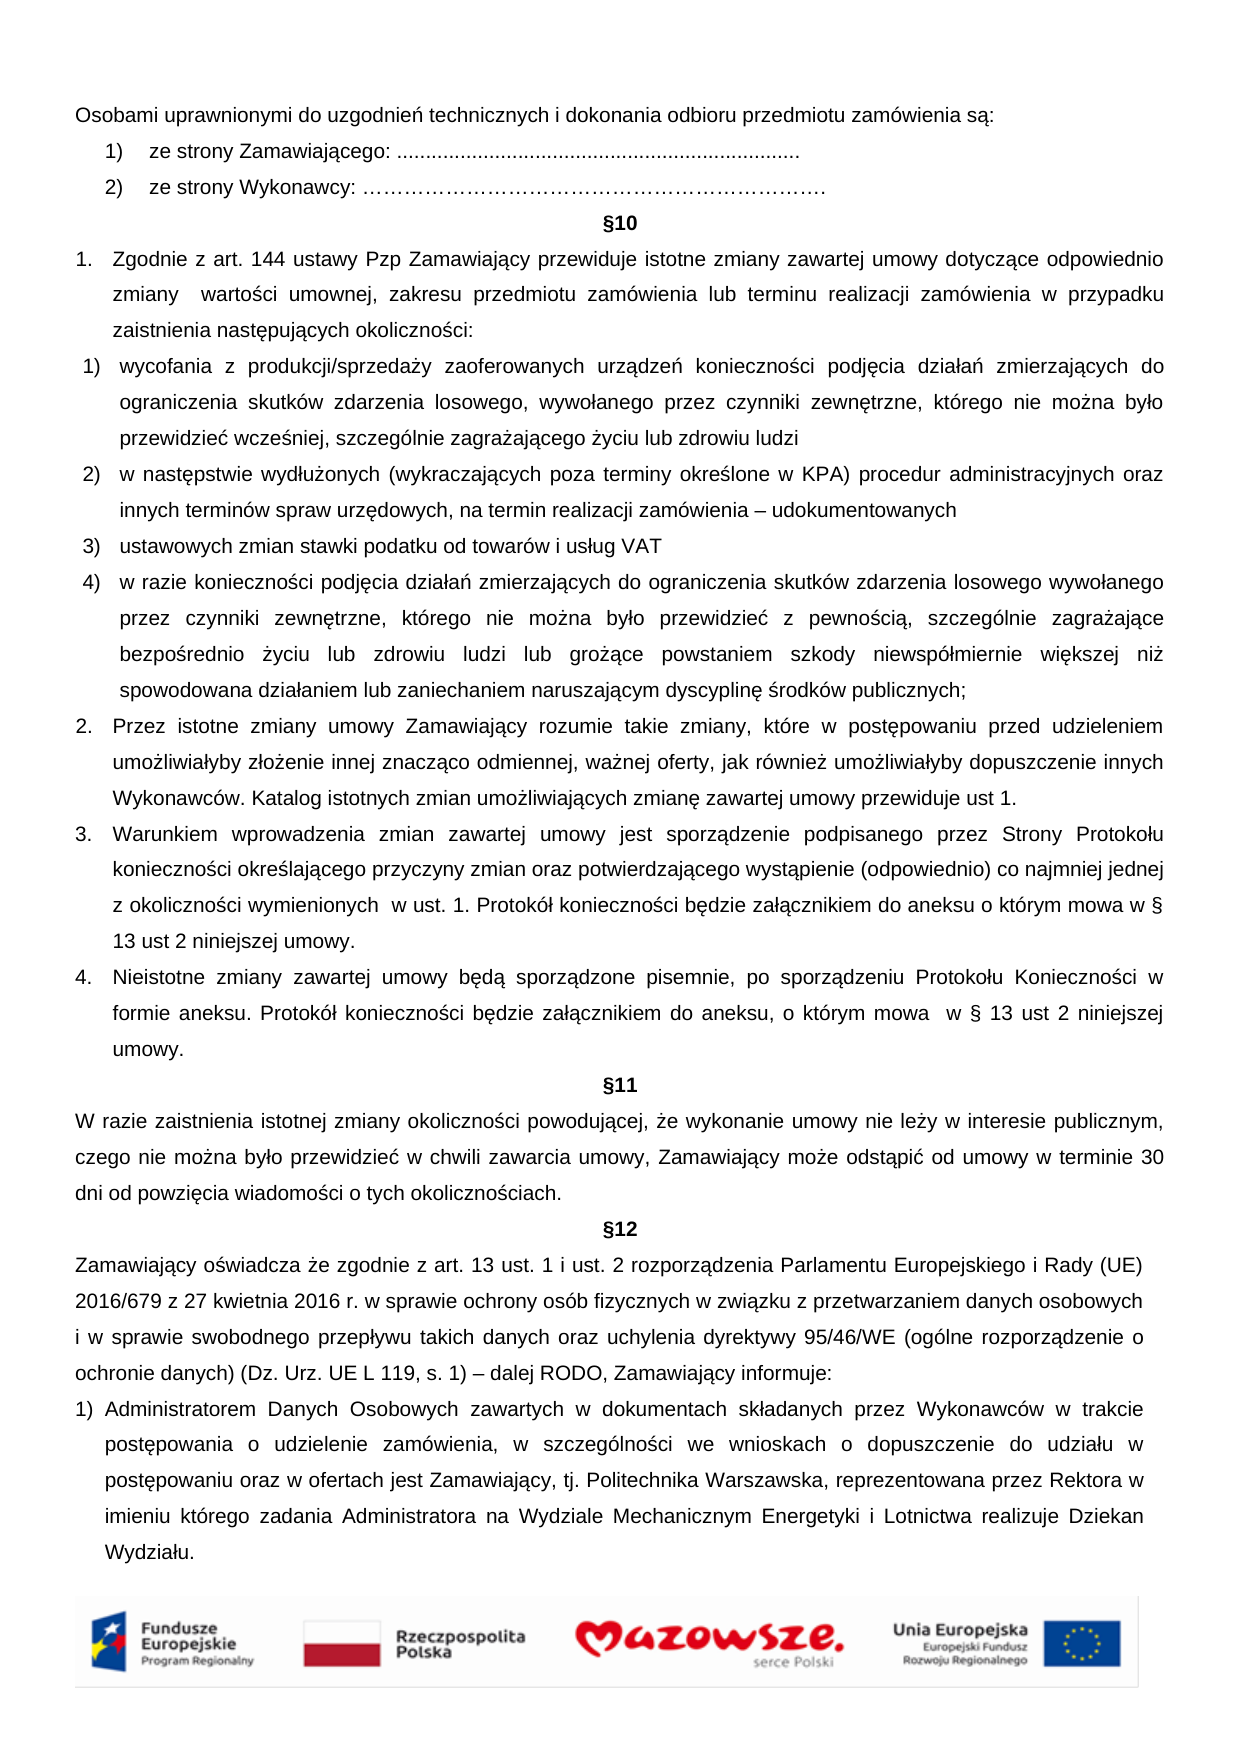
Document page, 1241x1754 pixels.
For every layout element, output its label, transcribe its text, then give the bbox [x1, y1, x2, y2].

list Warunkiem wprowadzenia zmian zawartej umowy jest sporządzenie podpisanego przez Strony Protokołu konieczności określającego przyczyny zmian oraz potwierdzającego wystąpienie (odpowiednio) co najmniej jednej z okoliczności wymienionych w ust. 1. Protokół konieczności będzie załącznikiem do aneksu o którym mowa w § 13 ust 2 niniejszej umowy. [75, 821, 1165, 953]
list wycofania z produkcji/sprzedaży zaoferowanych urządzeń konieczności podjęcia działań zmierzających do ograniczenia skutków zdarzenia losowego, wywołanego przez czynniki zewnętrzne, którego nie można było przewidzieć wcześniej, szczególnie zagrażającego życiu lub zdrowiu ludzi [82, 354, 1165, 450]
text Osobami uprawnionymi do uzgodnień technicznych i dokonania odbioru przedmiotu zamówienia są: [75, 103, 1165, 127]
text Zamawiający oświadcza że zgodnie z art. 13 ust. 1 i ust. 2 rozporządzenia Parlamentu Europejskiego i Rady (UE) 2016/679 z 27 kwietnia 2016 r. w sprawie ochrony osób fizycznych w związku z przetwarzaniem danych osobowych i w sprawie swobodnego przepływu takich danych oraz uchylenia dyrektywy 95/46/WE (ogólne rozporządzenie o ochronie danych) (Dz. Urz. UE L 119, s. 1) – dalej RODO, Zamawiający informuje: [75, 1253, 1145, 1384]
list ustawowych zmian stawki podatku od towarów i usług VAT [82, 534, 1165, 558]
text W razie zaistnienia istotnej zmiany okoliczności powodującej, że wykonanie umowy nie leży w interesie publicznym, czego nie można było przewidzieć w chwili zawarcia umowy, Zamawiający może odstąpić od umowy w terminie 30 dni od powzięcia wiadomości o tych okolicznościach. [75, 1109, 1165, 1205]
list ze strony Zamawiającego: ...................................................................... [104, 138, 1165, 162]
list ze strony Wykonawcy: …………………………………………………………. [104, 174, 1165, 198]
text §11 [75, 1073, 1165, 1097]
list Administratorem Danych Osobowych zawartych w dokumentach składanych przez Wykonawców w trakcie postępowania o udzielenie zamówienia, w szczególności we wnioskach o dopuszczenie do udziału w postępowaniu oraz w ofertach jest Zamawiający, tj. Politechnika Warszawska, reprezentowana przez Rektora w imieniu którego zadania Administratora na Wydziale Mechanicznym Energetyki i Lotnictwa realizuje Dziekan Wydziału. [75, 1396, 1145, 1564]
text §10 [75, 210, 1165, 234]
list Nieistotne zmiany zawartej umowy będą sporządzone pisemnie, po sporządzeniu Protokołu Konieczności w formie aneksu. Protokół konieczności będzie załącznikiem do aneksu, o którym mowa w § 13 ust 2 niniejszej umowy. [75, 965, 1165, 1061]
text §12 [75, 1217, 1165, 1241]
picture [75, 1596, 1139, 1689]
list Zgodnie z art. 144 ustawy Pzp Zamawiający przewiduje istotne zmiany zawartej umowy dotyczące odpowiednio zmiany wartości umownej, zakresu przedmiotu zamówienia lub terminu realizacji zamówienia w przypadku zaistnienia następujących okoliczności: [75, 246, 1165, 342]
list w razie konieczności podjęcia działań zmierzających do ograniczenia skutków zdarzenia losowego wywołanego przez czynniki zewnętrzne, którego nie można było przewidzieć z pewnością, szczególnie zagrażające bezpośrednio życiu lub zdrowiu ludzi lub grożące powstaniem szkody niewspółmiernie większej niż spowodowana działaniem lub zaniechaniem naruszającym dyscyplinę środków publicznych; [82, 570, 1165, 702]
list w następstwie wydłużonych (wykraczających poza terminy określone w KPA) procedur administracyjnych oraz innych terminów spraw urzędowych, na termin realizacji zamówienia – udokumentowanych [82, 462, 1165, 522]
list Przez istotne zmiany umowy Zamawiający rozumie takie zmiany, które w postępowaniu przed udzieleniem umożliwiałyby złożenie innej znacząco odmiennej, ważnej oferty, jak również umożliwiałyby dopuszczenie innych Wykonawców. Katalog istotnych zmian umożliwiających zmianę zawartej umowy przewiduje ust 1. [75, 713, 1165, 809]
